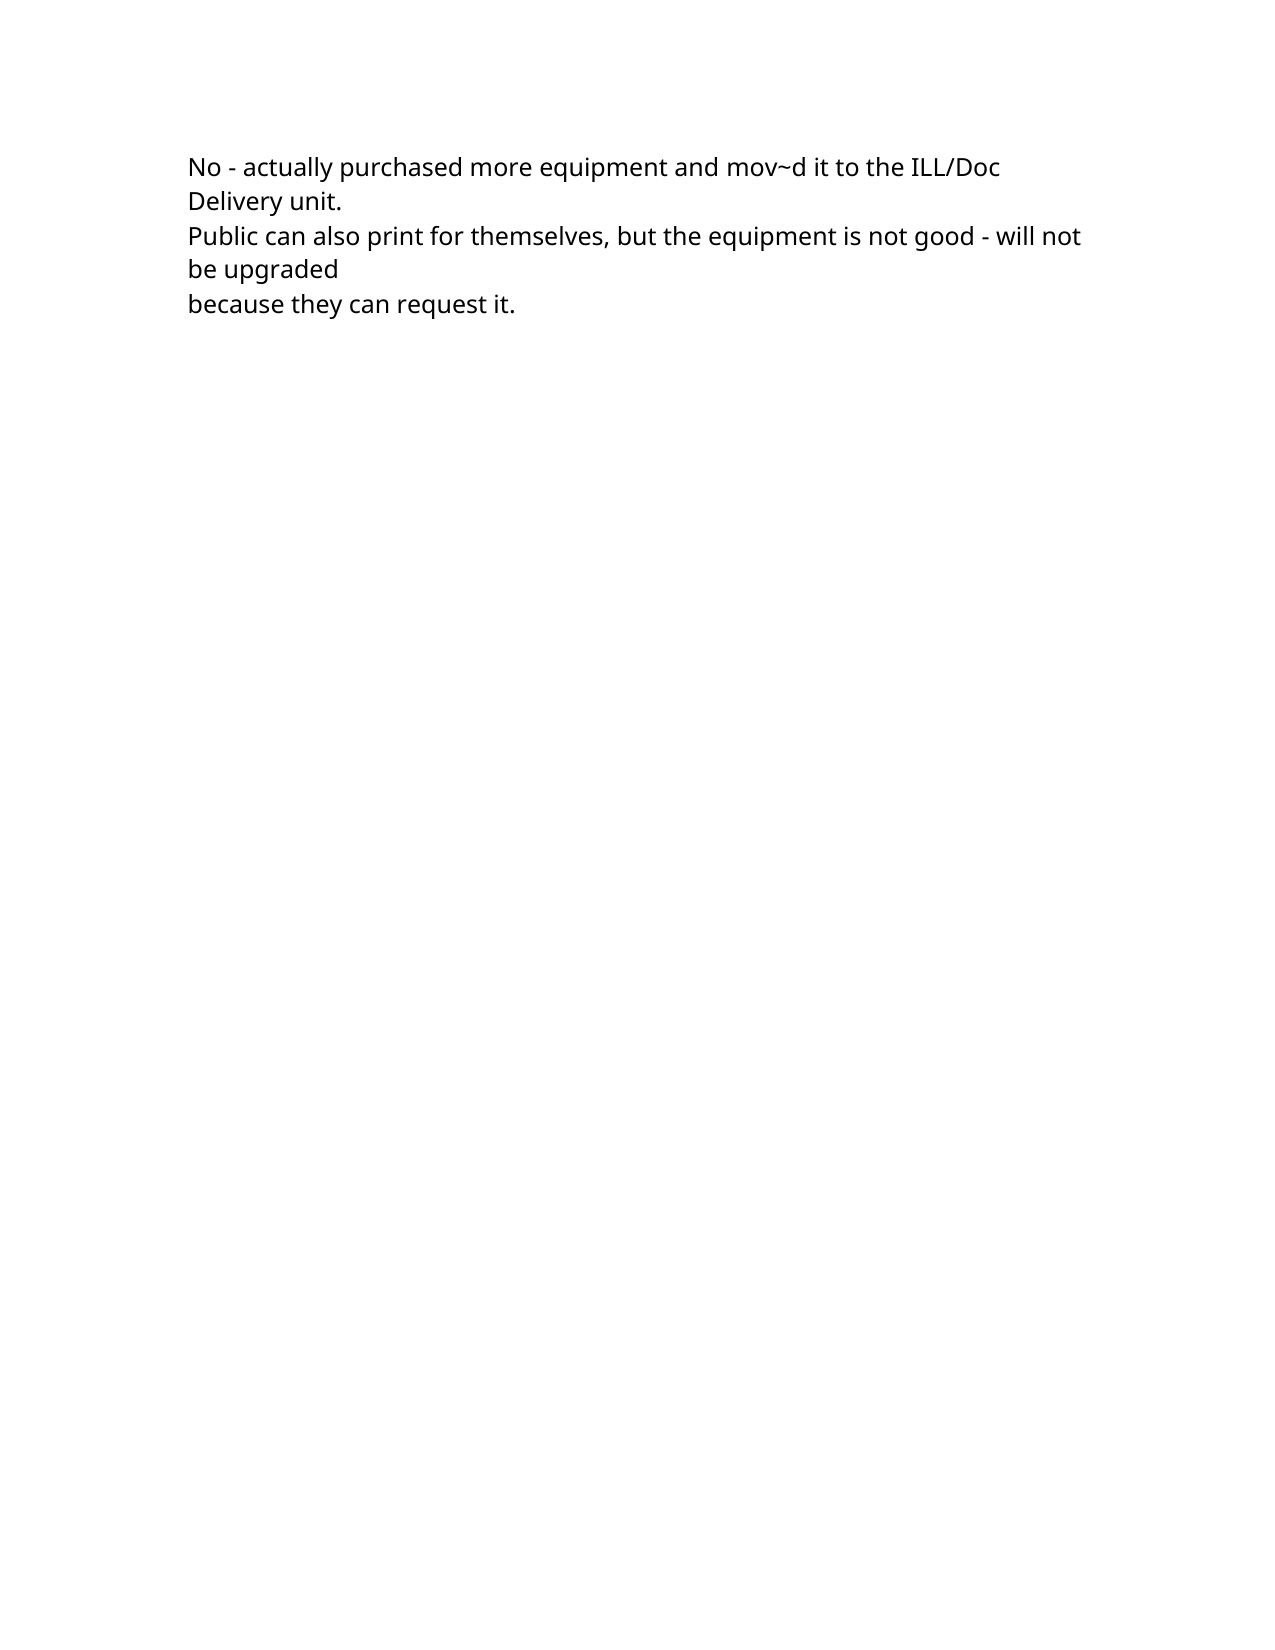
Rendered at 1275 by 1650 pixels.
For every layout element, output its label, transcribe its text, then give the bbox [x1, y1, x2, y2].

text No - actually purchased more equipment and mov~d it to the ILL/Doc Delivery unit. [187, 150, 1087, 218]
text Public can also print for themselves, but the equipment is not good - will not be upgraded [187, 218, 1087, 286]
text because they can request it. [187, 286, 1087, 320]
